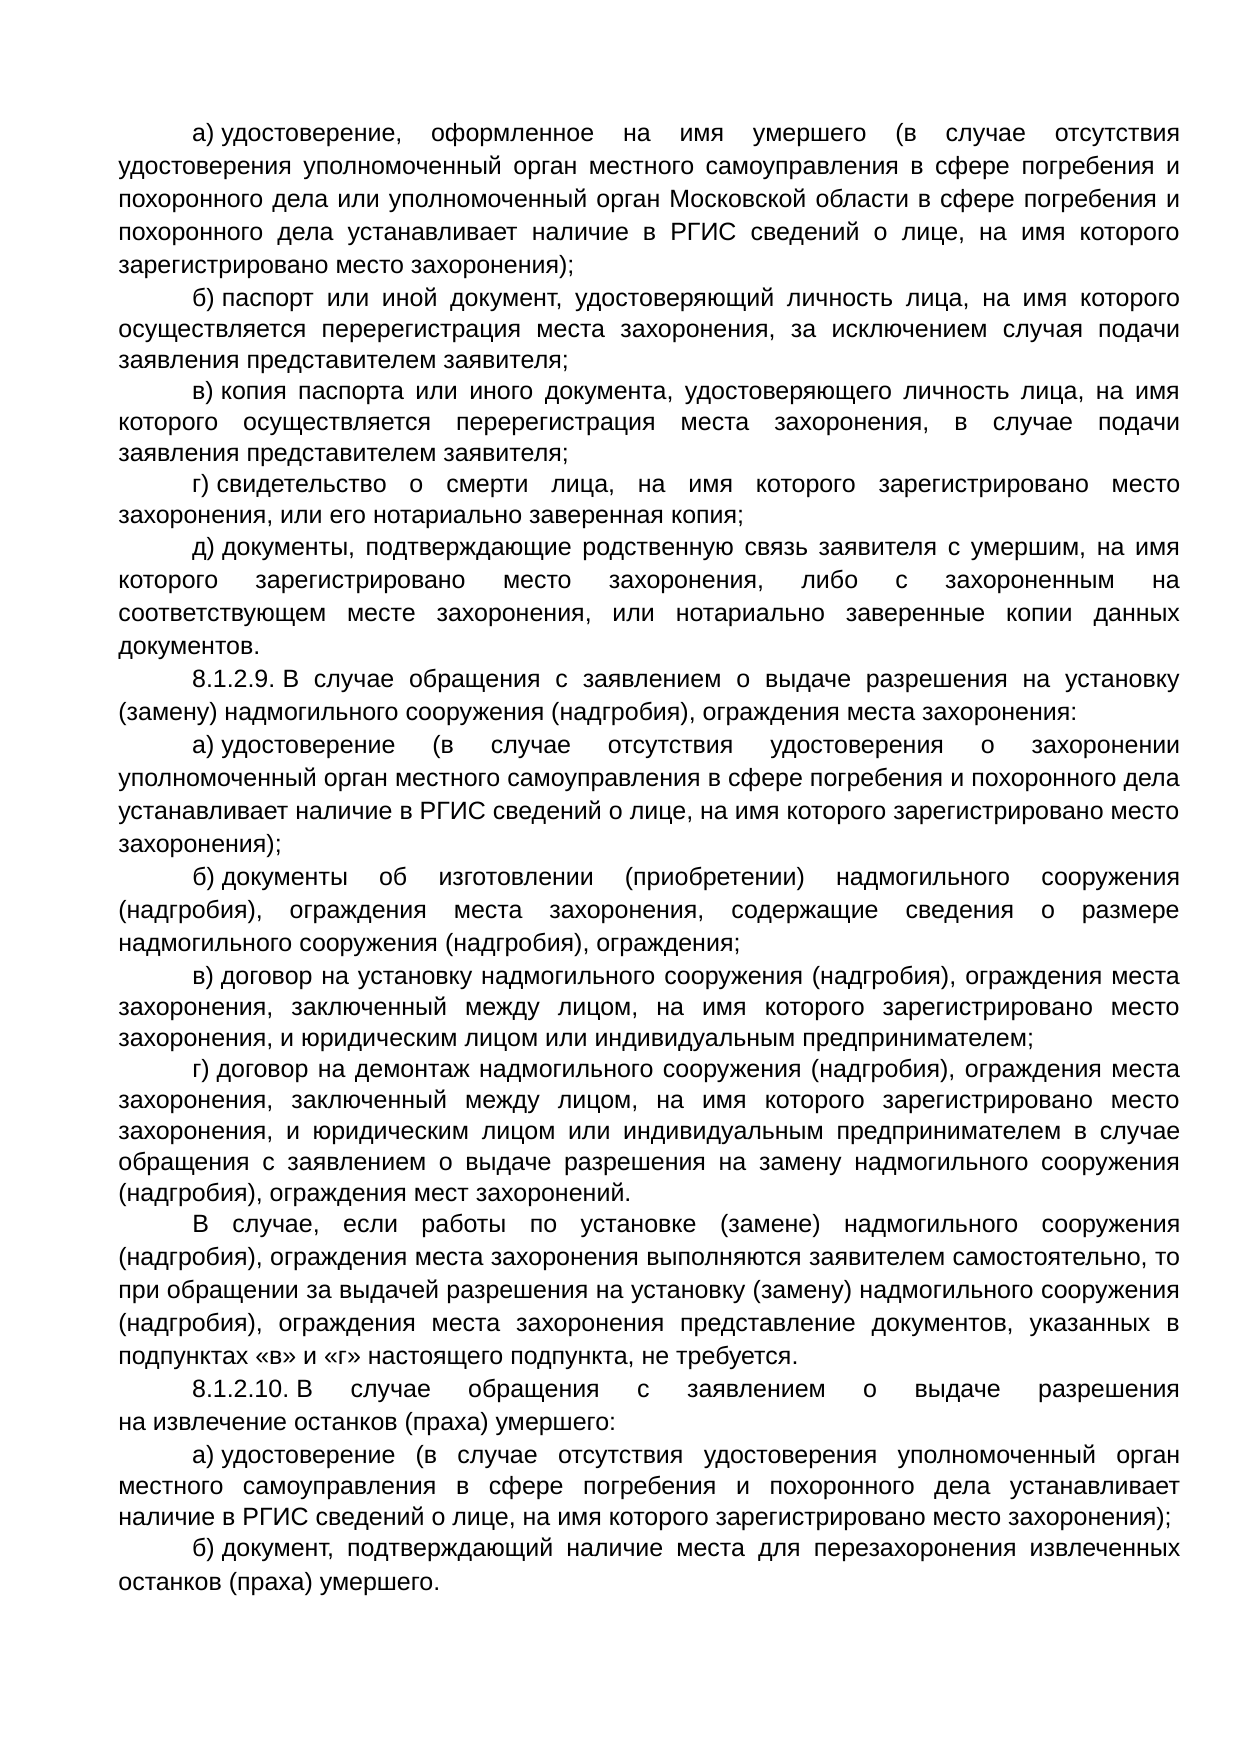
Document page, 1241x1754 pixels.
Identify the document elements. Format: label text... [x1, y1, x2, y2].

text г) договор на демонтаж надмогильного сооружения (надгробия), ограждения места захоронения, заключенный между лицом, на имя которого зарегистрировано место захоронения, и юридическим лицом или индивидуальным предпринимателем в случае обращения с заявлением о выдаче разрешения на замену надмогильного сооружения (надгробия), ограждения мест захоронений. [118, 1054, 1181, 1207]
text 8.1.2.10. В случае обращения с заявлением о выдаче разрешения на извлечение останков (праха) умершего: [118, 1374, 1181, 1436]
text 8.1.2.9. В случае обращения с заявлением о выдаче разрешения на установку (замену) надмогильного сооружения (надгробия), ограждения места захоронения: [118, 664, 1181, 725]
text в) договор на установку надмогильного сооружения (надгробия), ограждения места захоронения, заключенный между лицом, на имя которого зарегистрировано место захоронения, и юридическим лицом или индивидуальным предпринимателем; [118, 961, 1181, 1052]
text б) документ, подтверждающий наличие места для перезахоронения извлеченных останков (праха) умершего. [118, 1533, 1181, 1595]
text г) свидетельство о смерти лица, на имя которого зарегистрировано место захоронения, или его нотариально заверенная копия; [118, 469, 1181, 529]
text б) паспорт или иной документ, удостоверяющий личность лица, на имя которого осуществляется перерегистрация места захоронения, за исключением случая подачи заявления представителем заявителя; [118, 283, 1181, 374]
text б) документы об изготовлении (приобретении) надмогильного сооружения (надгробия), ограждения места захоронения, содержащие сведения о размере надмогильного сооружения (надгробия), ограждения; [118, 862, 1181, 957]
text В случае, если работы по установке (замене) надмогильного сооружения (надгробия), ограждения места захоронения выполняются заявителем самостоятельно, то при обращении за выдачей разрешения на установку (замену) надмогильного сооружения (надгробия), ограждения места захоронения представление документов, указанных в подпунктах «в» и «г» настоящего подпункта, не требуется. [118, 1209, 1181, 1370]
text а) удостоверение (в случае отсутствия удостоверения уполномоченный орган местного самоуправления в сфере погребения и похоронного дела устанавливает наличие в РГИС сведений о лице, на имя которого зарегистрировано место захоронения); [118, 1440, 1181, 1531]
text в) копия паспорта или иного документа, удостоверяющего личность лица, на имя которого осуществляется перерегистрация места захоронения, в случае подачи заявления представителем заявителя; [118, 376, 1181, 467]
text д) документы, подтверждающие родственную связь заявителя с умершим, на имя которого зарегистрировано место захоронения, либо с захороненным на соответствующем месте захоронения, или нотариально заверенные копии данных документов. [118, 532, 1181, 659]
text а) удостоверение (в случае отсутствия удостоверения о захоронении уполномоченный орган местного самоуправления в сфере погребения и похоронного дела устанавливает наличие в РГИС сведений о лице, на имя которого зарегистрировано место захоронения); [118, 730, 1181, 857]
text а) удостоверение, оформленное на имя умершего (в случае отсутствия удостоверения уполномоченный орган местного самоуправления в сфере погребения и похоронного дела или уполномоченный орган Московской области в сфере погребения и похоронного дела устанавливает наличие в РГИС сведений о лице, на имя которого зарегистрировано место захоронения); [118, 118, 1181, 279]
